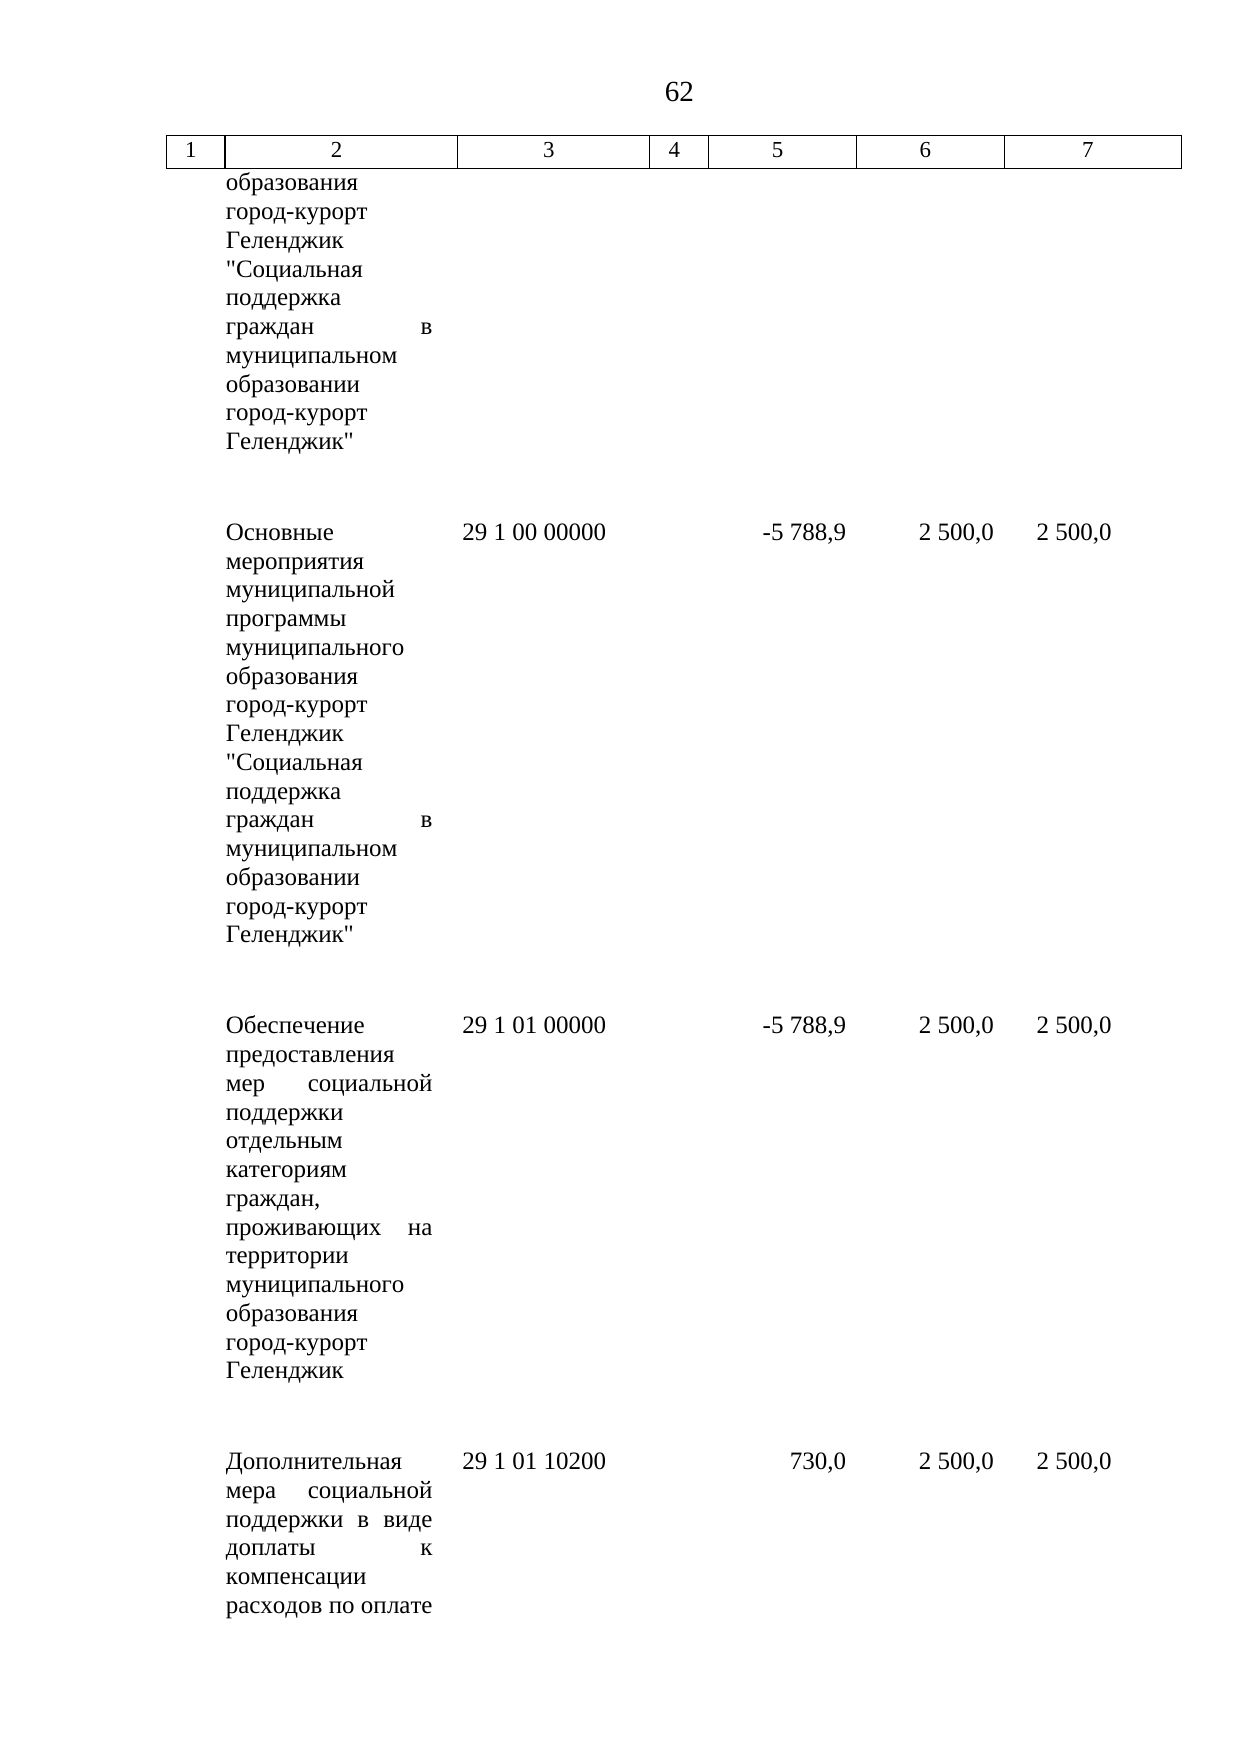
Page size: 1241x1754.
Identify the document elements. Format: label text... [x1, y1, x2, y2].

table_header 2 [226, 136, 457, 167]
table_header 1 [167, 136, 224, 167]
table_header 7 [1005, 136, 1181, 167]
table_header 5 [709, 136, 856, 167]
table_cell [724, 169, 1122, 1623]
table_header 6 [857, 136, 1004, 167]
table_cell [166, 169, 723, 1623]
table_header 4 [650, 136, 708, 167]
table_header 3 [458, 136, 649, 167]
